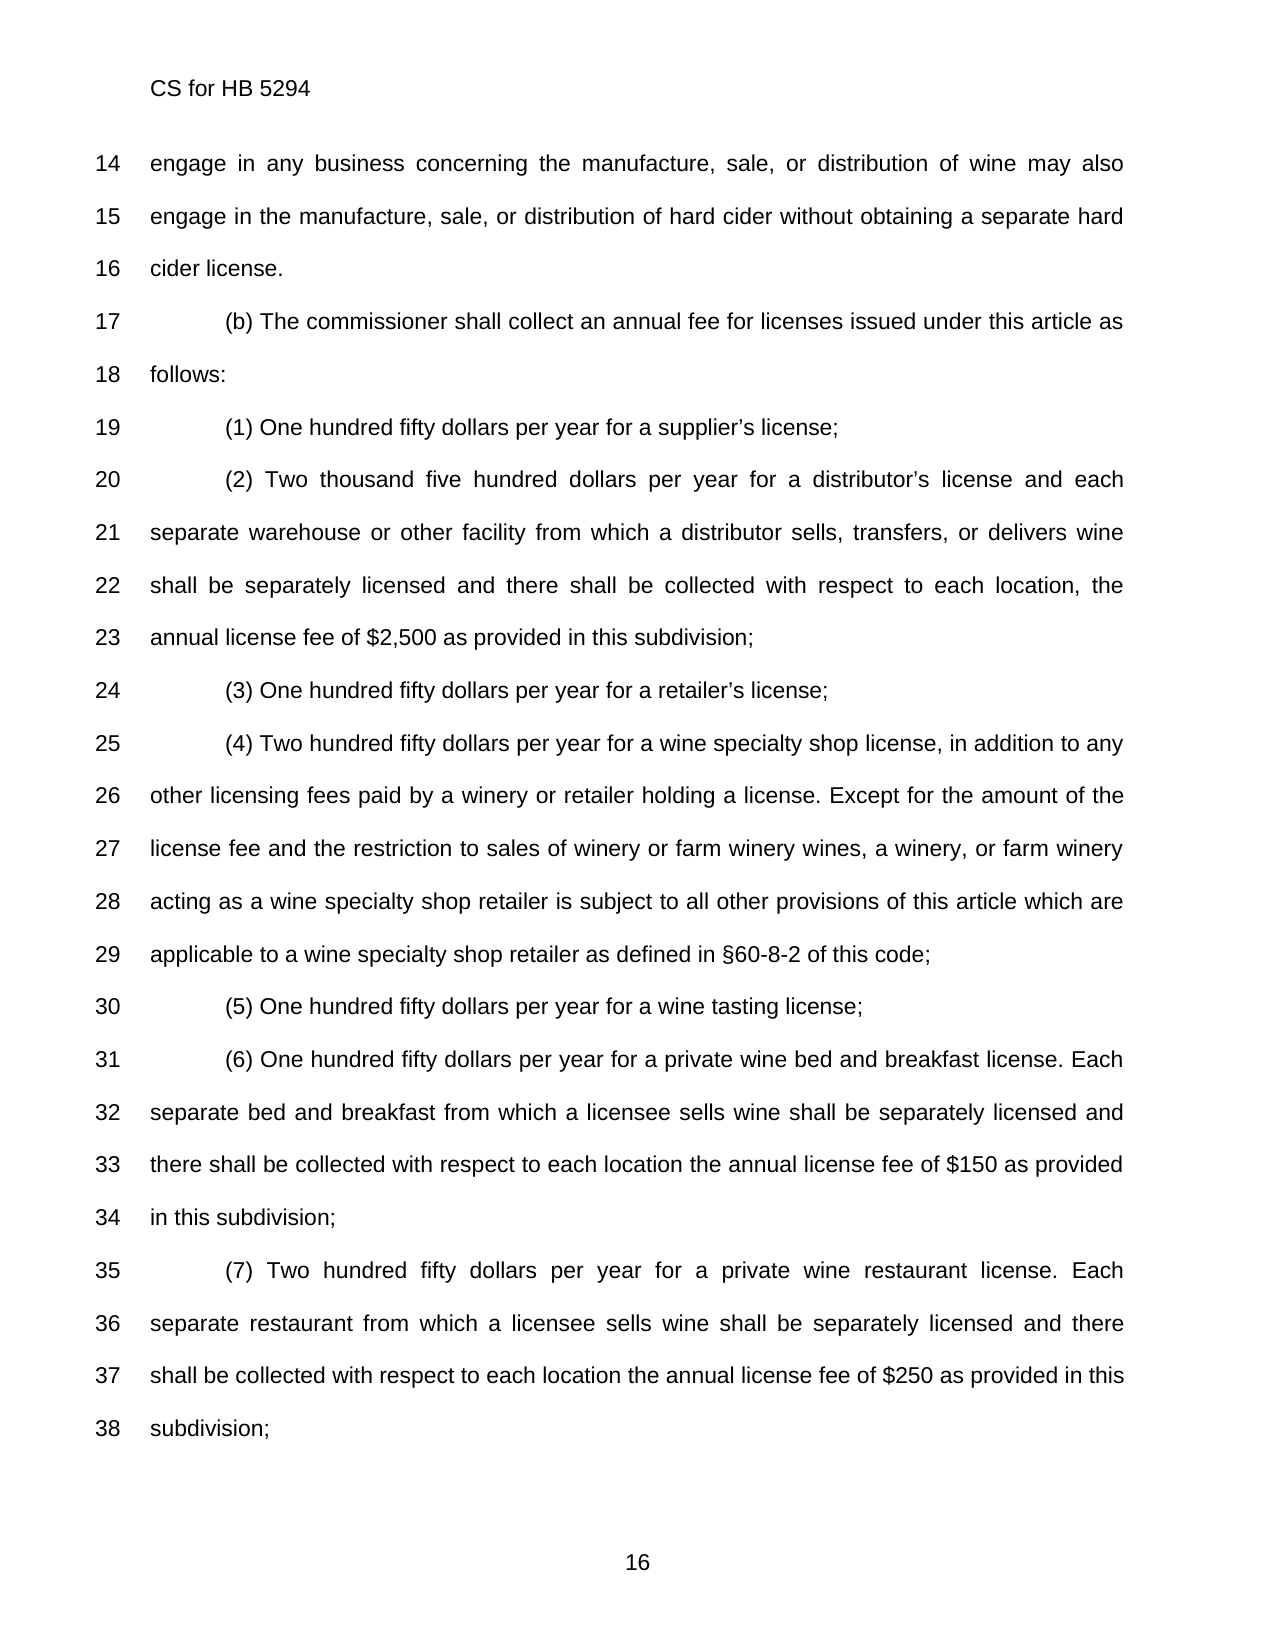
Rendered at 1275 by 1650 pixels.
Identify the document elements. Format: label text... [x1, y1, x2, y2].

text (5) One hundred fifty dollars per year for a wine tasting license; [150, 993, 1125, 1020]
text (2) Two thousand five hundred dollars per year for a distributor’s license and each separate warehouse or other facility from which a distributor sells, transfers, or delivers wine shall be separately licensed and there shall be collected with respect to each location, the annual license fee of $2,500 as provided in this subdivision; [150, 466, 1125, 651]
text (7) Two hundred fifty dollars per year for a private wine restaurant license. Each separate restaurant from which a licensee sells wine shall be separately licensed and there shall be collected with respect to each location the annual license fee of $250 as provided in this subdivision; [150, 1257, 1125, 1441]
text (b) The commissioner shall collect an annual fee for licenses issued under this article as follows: [150, 308, 1125, 387]
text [150, 150, 1125, 282]
text (6) One hundred fifty dollars per year for a private wine bed and breakfast license. Each separate bed and breakfast from which a licensee sells wine shall be separately licensed and there shall be collected with respect to each location the annual license fee of $150 as provided in this subdivision; [150, 1046, 1125, 1231]
text (4) Two hundred fifty dollars per year for a wine specialty shop license, in addition to any other licensing fees paid by a winery or retailer holding a license. Except for the amount of the license fee and the restriction to sales of winery or farm winery wines, a winery, or farm winery acting as a wine specialty shop retailer is subject to all other provisions of this article which are applicable to a wine specialty shop retailer as defined in §60-8-2 of this code; [150, 730, 1125, 967]
text (1) One hundred fifty dollars per year for a supplier’s license; [150, 413, 1125, 440]
text (3) One hundred fifty dollars per year for a retailer’s license; [150, 677, 1125, 703]
